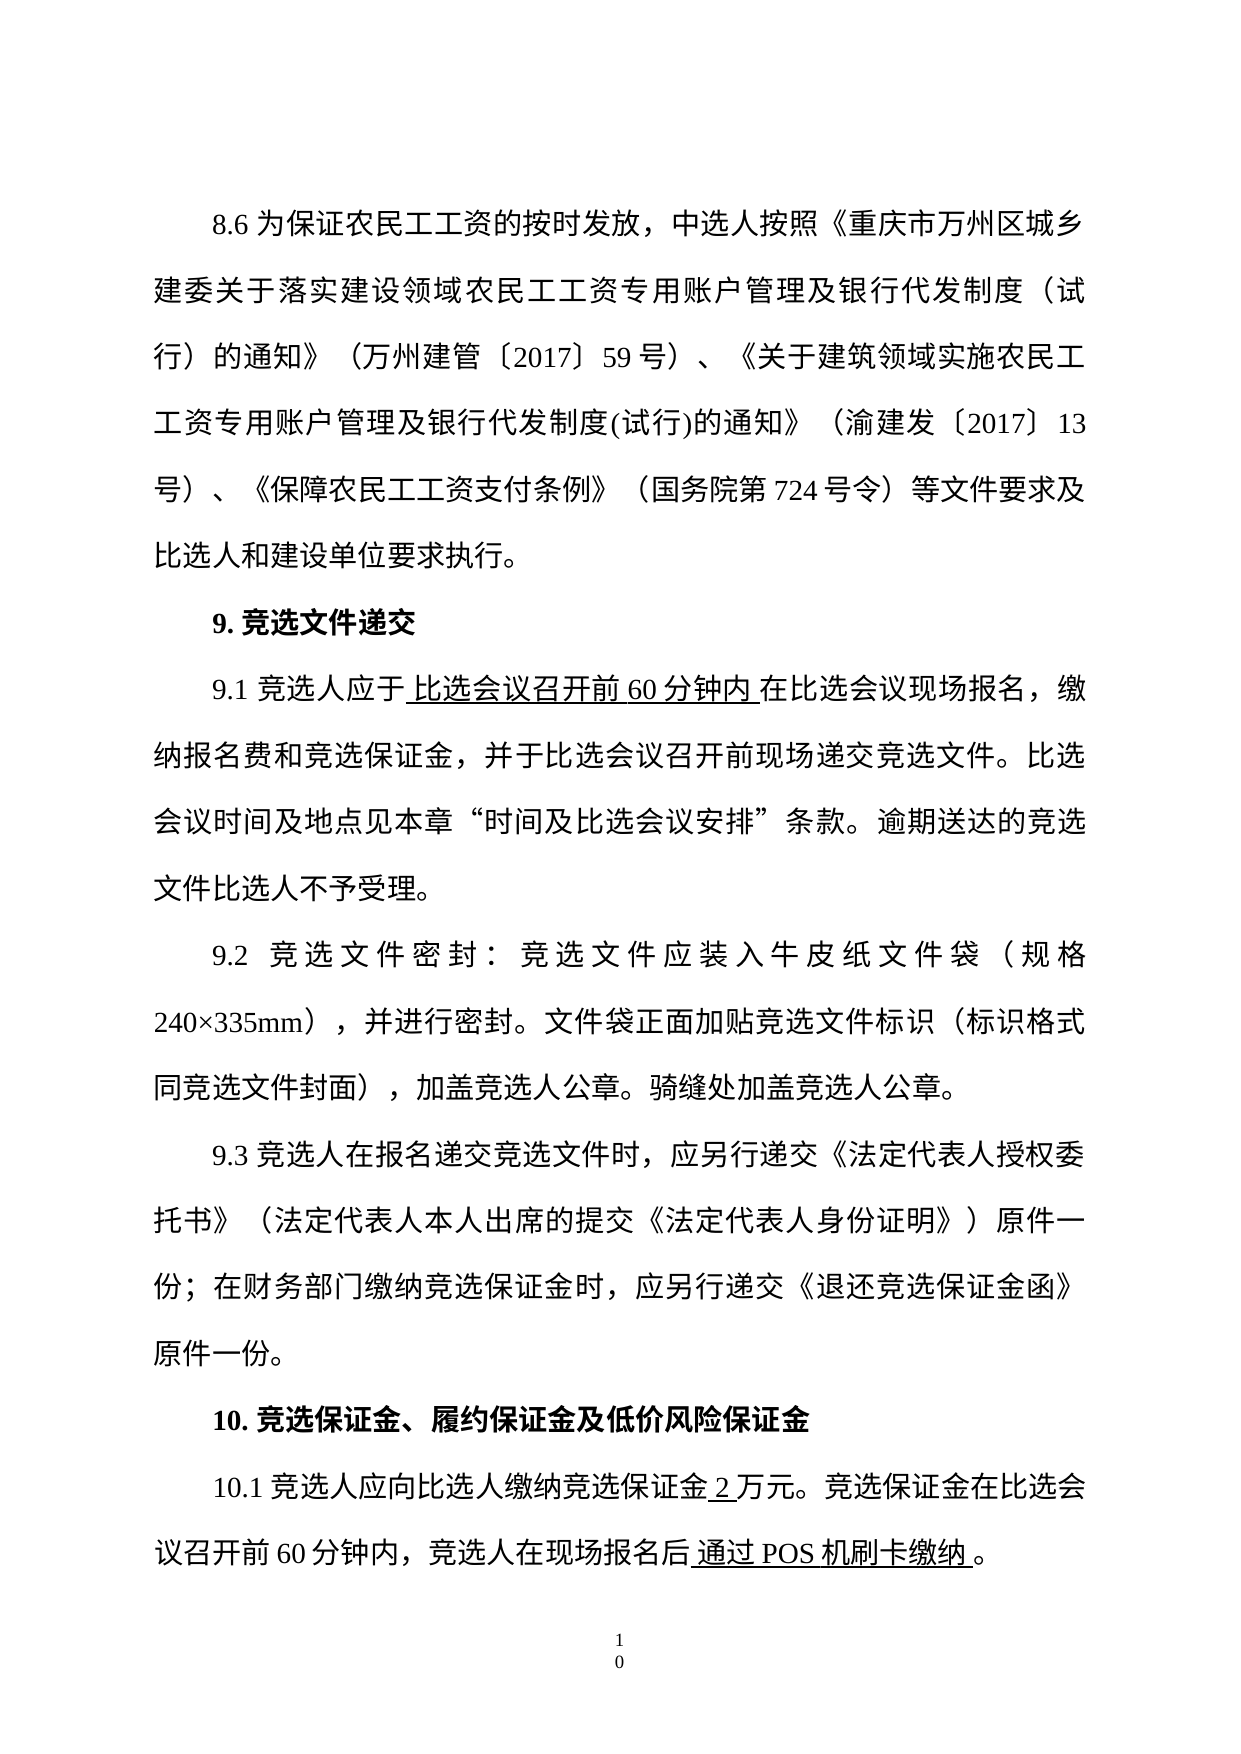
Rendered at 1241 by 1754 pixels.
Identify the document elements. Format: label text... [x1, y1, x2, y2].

text 10.1 竞选人应向比选人缴纳竞选保证金 2 万元。竞选保证金在比选会议召开前60分钟内，竞选人在现场报名后 通过POS机刷卡缴纳 。 [154, 1451, 1087, 1584]
text 9.3 竞选人在报名递交竞选文件时，应另行递交《法定代表人授权委托书》（法定代表人本人出席的提交《法定代表人身份证明》）原件一份；在财务部门缴纳竞选保证金时，应另行递交《退还竞选保证金函》原件一份。 [153, 1119, 1087, 1385]
text 9.2 竞选文件密封：竞选文件应装入牛皮纸文件袋（规格240×335mm），并进行密封。文件袋正面加贴竞选文件标识（标识格式同竞选文件封面），加盖竞选人公章。骑缝处加盖竞选人公章。 [153, 920, 1087, 1119]
text 10. 竞选保证金、履约保证金及低价风险保证金 [153, 1385, 1087, 1451]
text 9. 竞选文件递交 [153, 587, 1087, 654]
text 9.1 竞选人应于 比选会议召开前60分钟内 在比选会议现场报名，缴纳报名费和竞选保证金，并于比选会议召开前现场递交竞选文件。比选会议时间及地点见本章“时间及比选会议安排”条款。逾期送达的竞选文件比选人不予受理。 [153, 654, 1087, 920]
text 8.6 为保证农民工工资的按时发放，中选人按照《重庆市万州区城乡建委关于落实建设领域农民工工资专用账户管理及银行代发制度（试行）的通知》（万州建管〔2017〕59号）、《关于建筑领域实施农民工工资专用账户管理及银行代发制度(试行)的通知》（渝建发〔2017〕13号）、《保障农民工工资支付条例》（国务院第724号令）等文件要求及比选人和建设单位要求执行。 [153, 189, 1087, 587]
